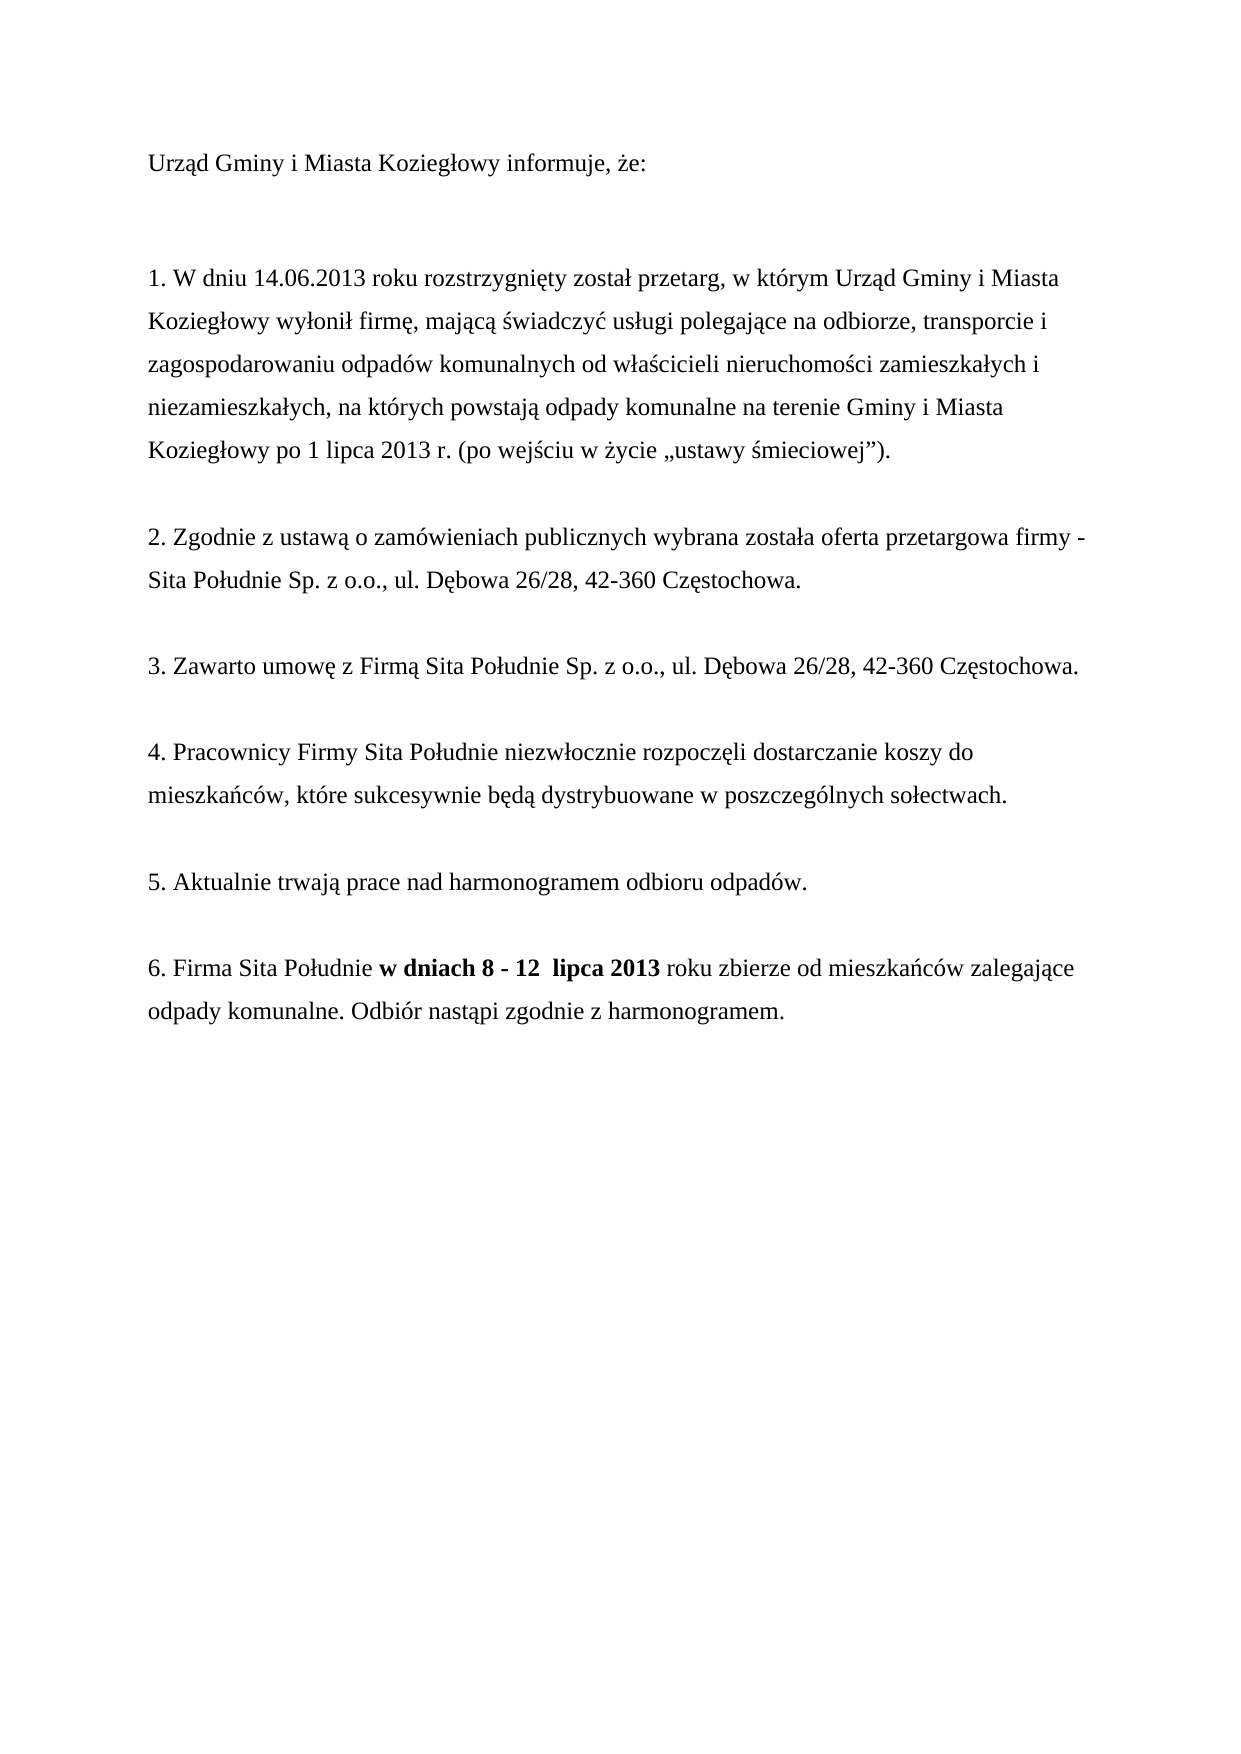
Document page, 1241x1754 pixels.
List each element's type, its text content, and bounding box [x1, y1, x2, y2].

text Urząd Gminy i Miasta Koziegłowy informuje, że: [148, 148, 1093, 176]
text 1. W dniu 14.06.2013 roku rozstrzygnięty został przetarg, w którym Urząd Gminy i Miasta Koziegłowy wyłonił firmę, mającą świadczyć usługi polegające na odbiorze, transporcie i zagospodarowaniu odpadów komunalnych od właścicieli nieruchomości zamieszkałych i niezamieszkałych, na których powstają odpady komunalne na terenie Gminy i Miasta Koziegłowy po 1 lipca 2013 r. (po wejściu w życie „ustawy śmieciowej”). 2. Zgodnie z ustawą o zamówieniach publicznych wybrana została oferta przetargowa firmy - Sita Południe Sp. z o.o., ul. Dębowa 26/28, 42-360 Częstochowa. 3. Zawarto umowę z Firmą Sita Południe Sp. z o.o., ul. Dębowa 26/28, 42-360 Częstochowa. 4. Pracownicy Firmy Sita Południe niezwłocznie rozpoczęli dostarczanie koszy do mieszkańców, które sukcesywnie będą dystrybuowane w poszczególnych sołectwach. 5. Aktualnie trwają prace nad harmonogramem odbioru odpadów. 6. Firma Sita Południe w dniach 8 - 12 lipca 2013 roku zbierze od mieszkańców zalegające odpady komunalne. Odbiór nastąpi zgodnie z harmonogramem. [148, 220, 1093, 1025]
